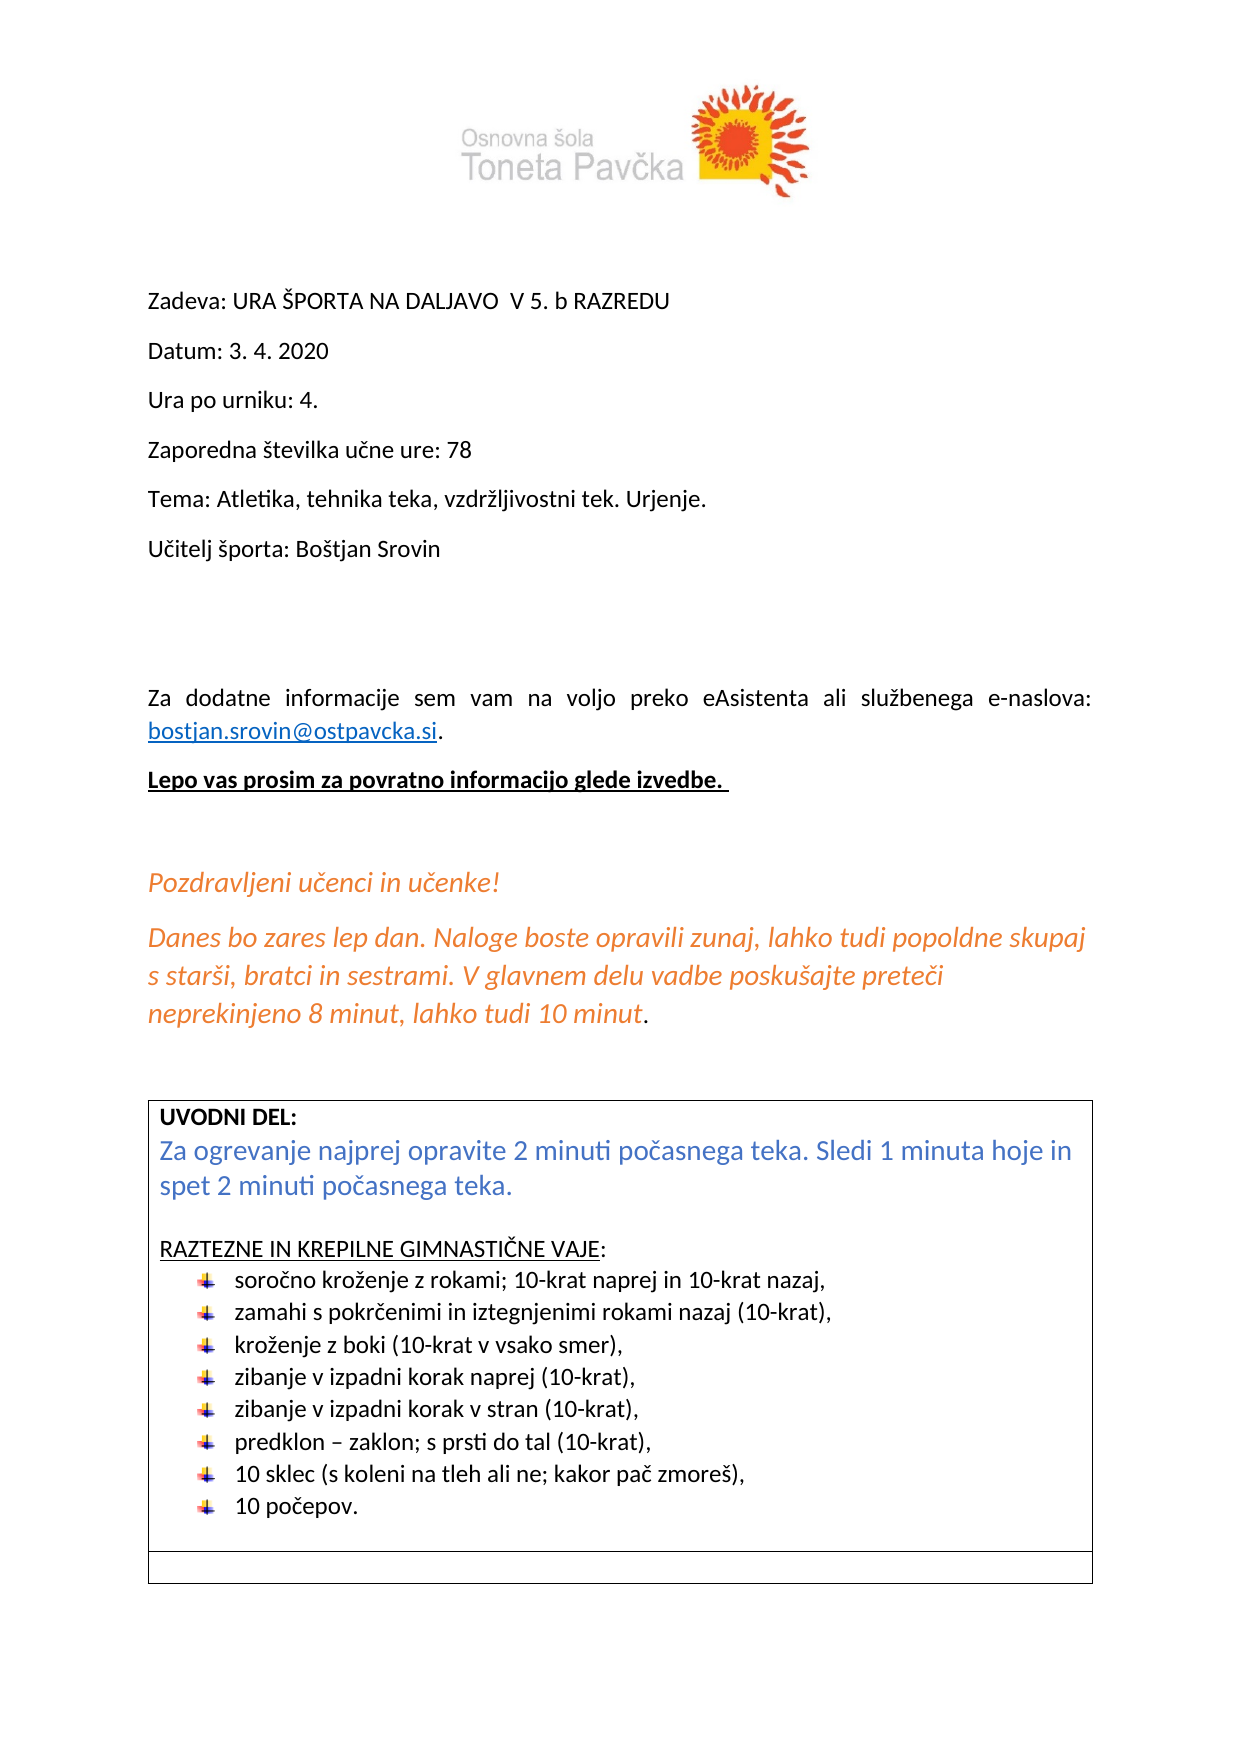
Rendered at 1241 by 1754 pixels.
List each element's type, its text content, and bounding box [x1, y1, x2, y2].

text Pozdravljeni učenci in učenke! [148, 864, 1093, 899]
table_header UVODNI DEL: Za ogrevanje najprej opravite 2 minuti počasnega teka. Sledi 1 minuta hoje in spet 2 minuti počasnega teka. RAZTEZNE IN KREPILNE GIMNASTIČNE VAJE: soročno kroženje z rokami; 10-krat naprej in 10-krat nazaj, zamahi s pokrčenimi in iztegnjenimi rokami nazaj (10-krat), kroženje z boki (10-krat v vsako smer), zibanje v izpadni korak naprej (10-krat), zibanje v izpadni korak v stran (10-krat), predklon – zaklon; s prsti do tal (10-krat), 10 sklec (s koleni na tleh ali ne; kakor pač zmoreš), 10 počepov. [149, 1101, 1092, 1551]
table_cell [149, 1552, 1092, 1583]
text Lepo vas prosim za povratno informacijo glede izvedbe. [148, 764, 1093, 795]
text Zaporedna številka učne ure: 78 [148, 434, 1093, 464]
picture [197, 1433, 215, 1450]
text Za dodatne informacije sem vam na voljo preko eAsistenta ali službenega e-naslova: bostjan.srovin@ostpavcka.si. [148, 712, 1093, 745]
picture [197, 1401, 215, 1418]
text Datum: 3. 4. 2020 [148, 335, 1093, 365]
text Danes bo zares lep dan. Naloge boste opravili zunaj, lahko tudi popoldne skupaj s starši, bratci in sestrami. V glavnem delu vadbe poskušajte preteči neprekinjeno 8 minut, lahko tudi 10 minut. [148, 919, 1093, 1031]
text Tema: Atletika, tehnika teka, vzdržljivostni tek. Urjenje. [148, 484, 1093, 514]
text Učitelj športa: Boštjan Srovin [148, 533, 1093, 564]
text Ura po urniku: 4. [148, 384, 1093, 415]
text Zadeva: URA ŠPORTA NA DALJAVO V 5. b RAZREDU [148, 285, 1093, 316]
picture [197, 1336, 215, 1354]
picture [197, 1304, 215, 1321]
picture [197, 1465, 215, 1483]
picture [197, 1498, 215, 1515]
picture [197, 1271, 215, 1289]
picture [197, 1368, 215, 1386]
picture [381, 73, 860, 211]
